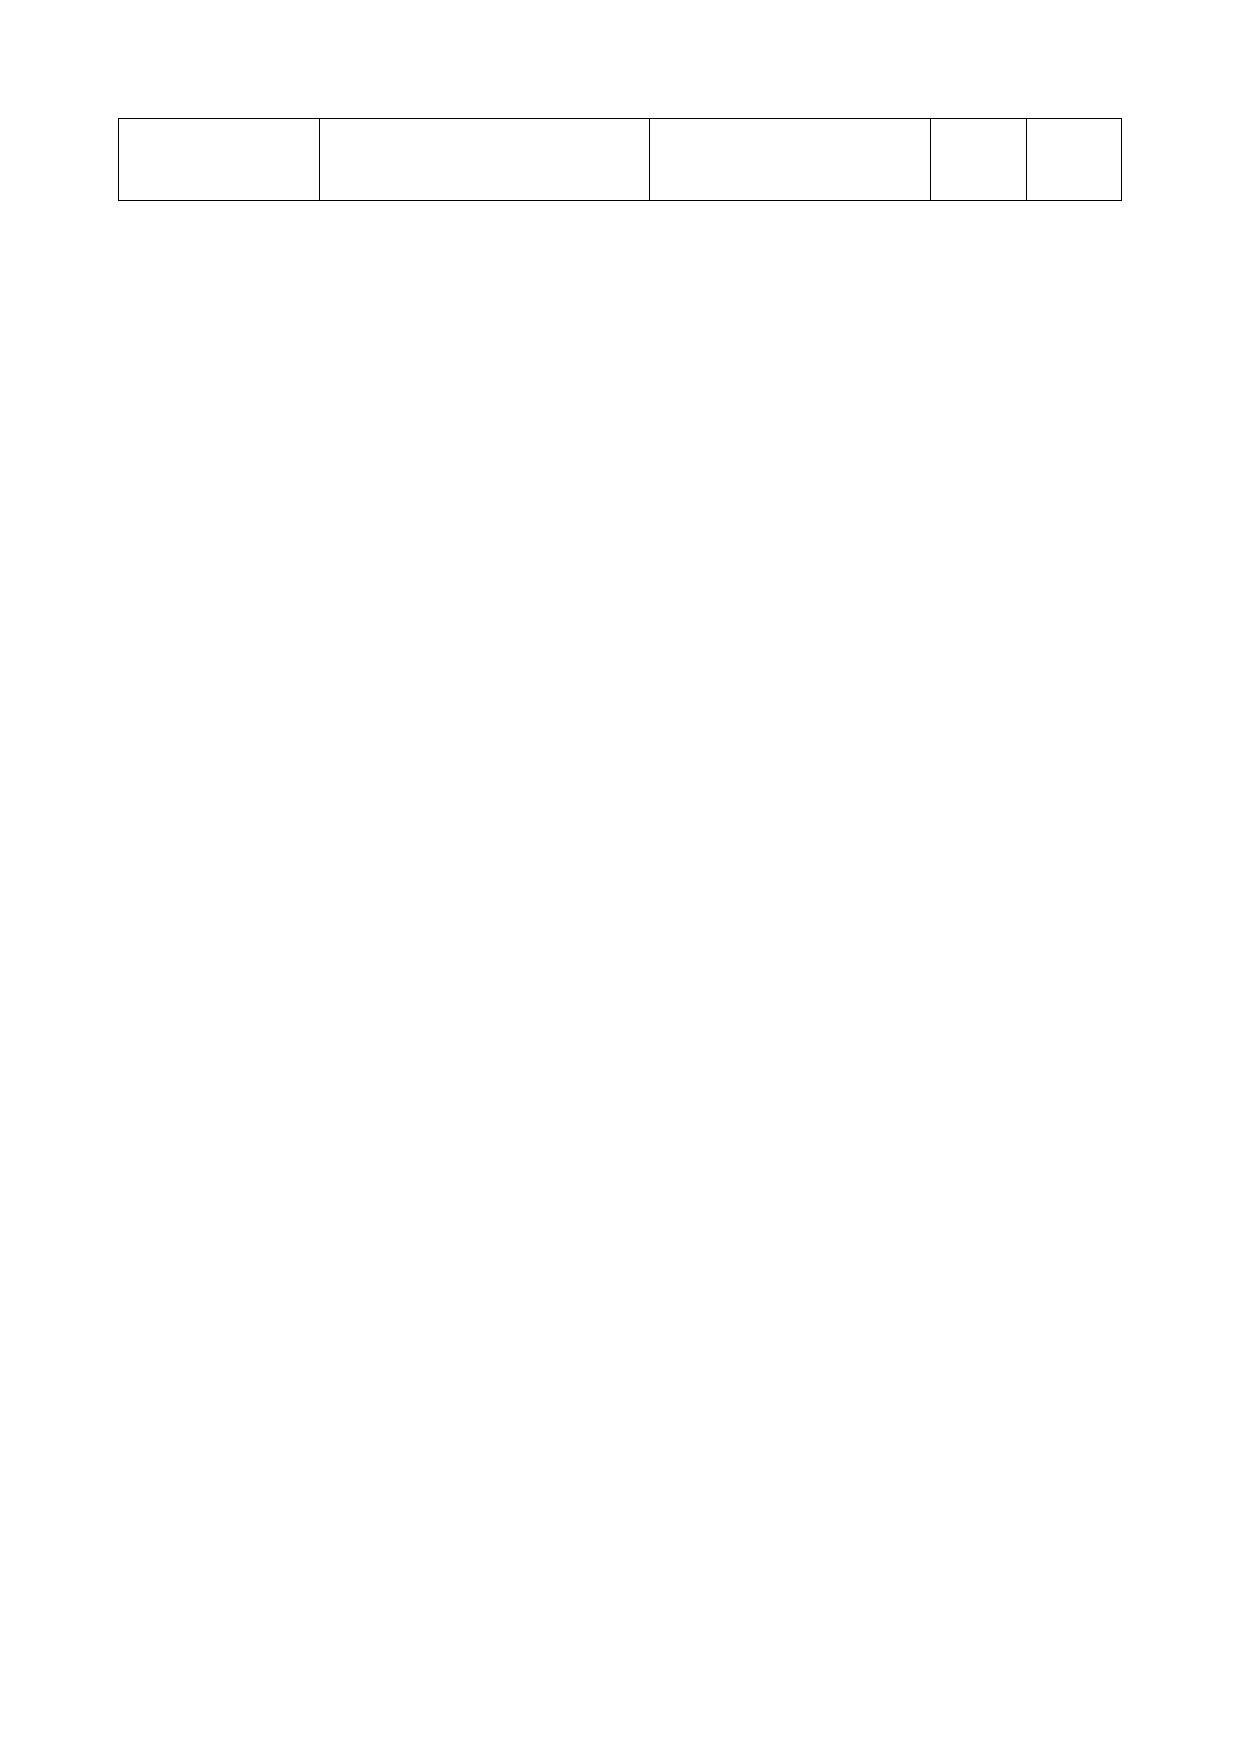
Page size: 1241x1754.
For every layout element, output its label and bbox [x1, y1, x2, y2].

table_cell [650, 119, 930, 200]
table_cell [320, 119, 649, 200]
table_cell [119, 119, 319, 200]
table_cell [1027, 119, 1121, 200]
table_cell [931, 119, 1026, 200]
